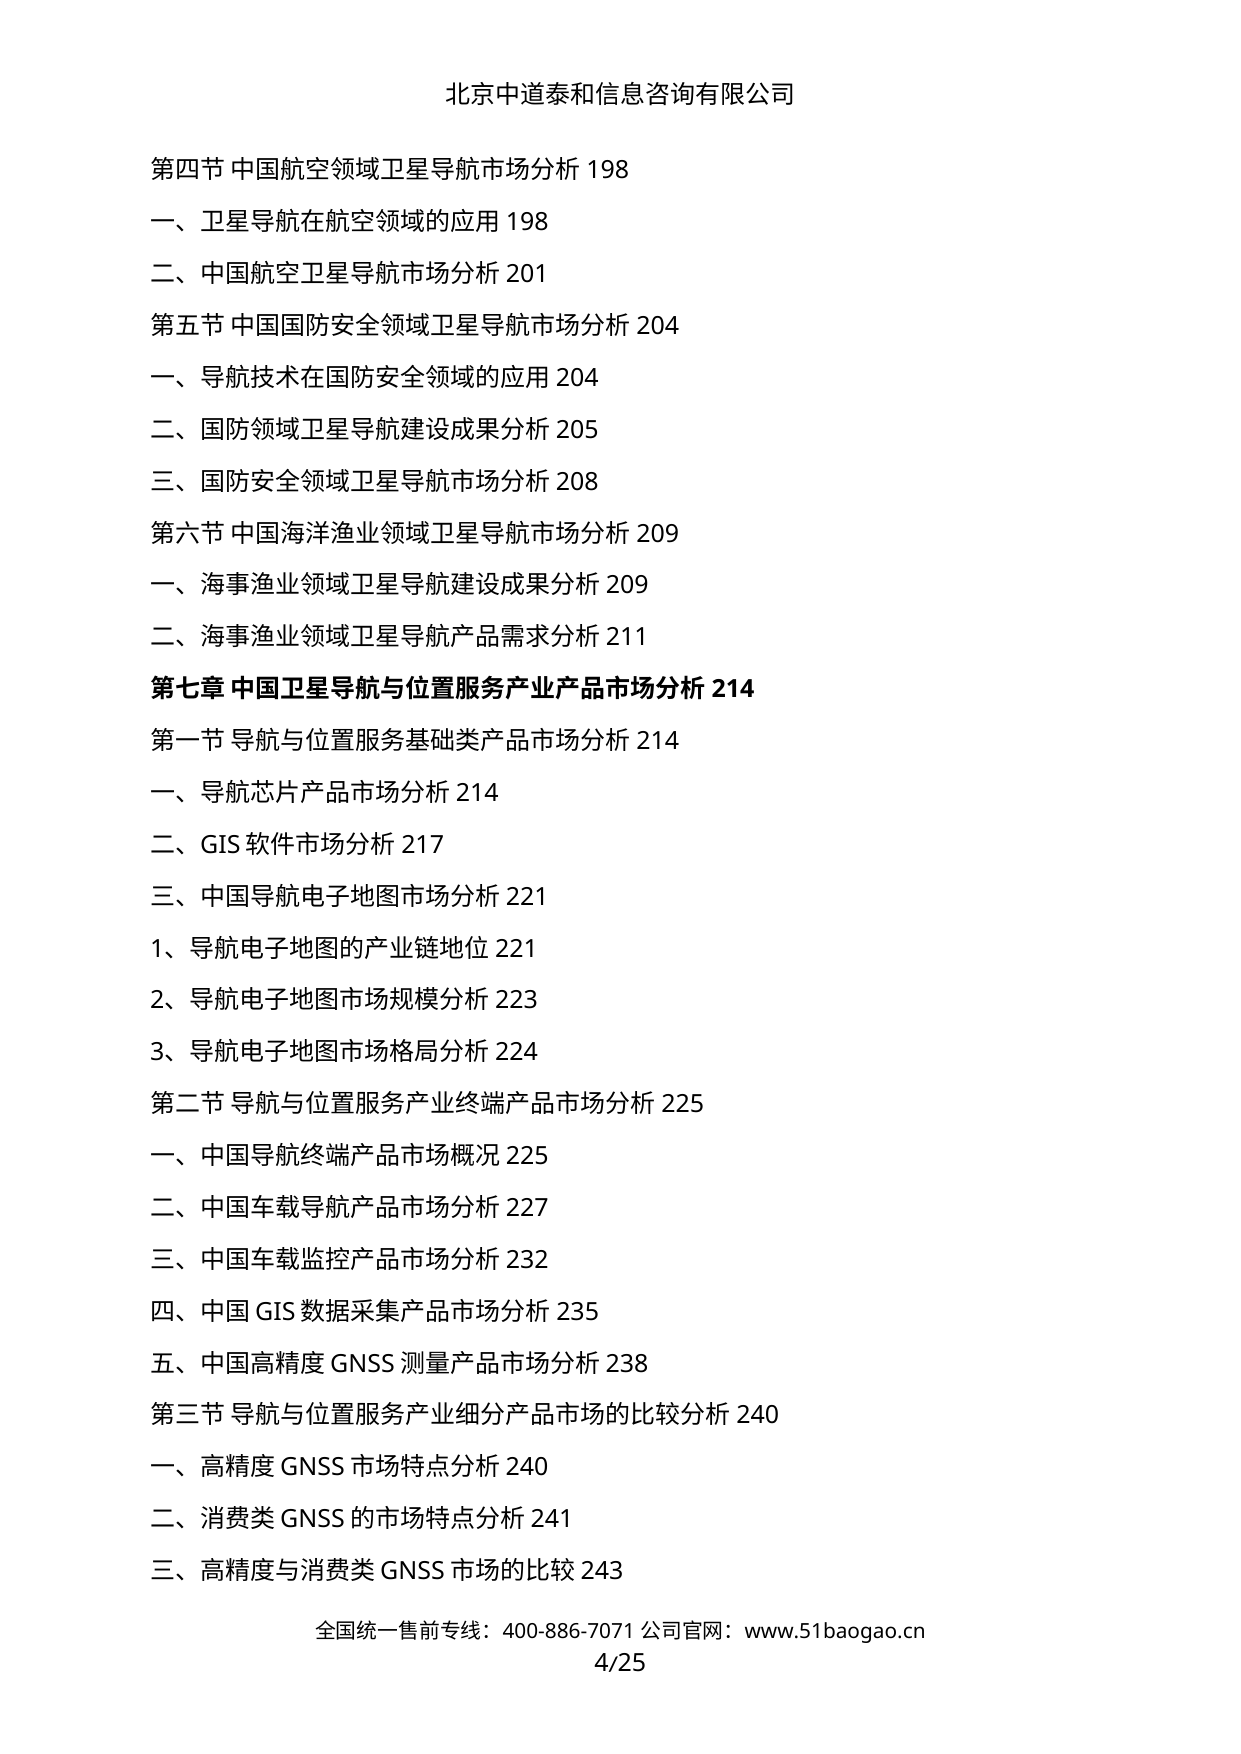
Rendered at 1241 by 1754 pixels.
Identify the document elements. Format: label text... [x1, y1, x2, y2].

text 四、中国GIS数据采集产品市场分析 235 [150, 1291, 1090, 1327]
text 第一节 导航与位置服务基础类产品市场分析 214 [150, 721, 1090, 757]
text 二、中国车载导航产品市场分析 227 [150, 1187, 1090, 1224]
text 2、导航电子地图市场规模分析 223 [150, 980, 1090, 1016]
text 五、中国高精度GNSS测量产品市场分析 238 [150, 1343, 1090, 1379]
text 二、国防领域卫星导航建设成果分析 205 [150, 409, 1090, 446]
text 三、中国车载监控产品市场分析 232 [150, 1239, 1090, 1276]
text 第四节 中国航空领域卫星导航市场分析 198 [150, 150, 1090, 186]
text 3、导航电子地图市场格局分析 224 [150, 1032, 1090, 1068]
text 一、高精度GNSS市场特点分析 240 [150, 1447, 1090, 1483]
text 第三节 导航与位置服务产业细分产品市场的比较分析 240 [150, 1395, 1090, 1431]
text 一、导航技术在国防安全领域的应用 204 [150, 357, 1090, 394]
text 一、卫星导航在航空领域的应用 198 [150, 202, 1090, 238]
text 第六节 中国海洋渔业领域卫星导航市场分析 209 [150, 513, 1090, 549]
text 三、中国导航电子地图市场分析 221 [150, 876, 1090, 912]
text 一、中国导航终端产品市场概况 225 [150, 1136, 1090, 1172]
text 二、GIS软件市场分析 217 [150, 824, 1090, 861]
text 二、消费类GNSS的市场特点分析 241 [150, 1499, 1090, 1535]
text 第二节 导航与位置服务产业终端产品市场分析 225 [150, 1084, 1090, 1120]
text 1、导航电子地图的产业链地位 221 [150, 928, 1090, 964]
text 第七章 中国卫星导航与位置服务产业产品市场分析 214 [150, 669, 1090, 705]
text 三、高精度与消费类GNSS市场的比较 243 [150, 1551, 1090, 1587]
text 三、国防安全领域卫星导航市场分析 208 [150, 461, 1090, 497]
text 第五节 中国国防安全领域卫星导航市场分析 204 [150, 306, 1090, 342]
text 一、导航芯片产品市场分析 214 [150, 772, 1090, 809]
text 二、中国航空卫星导航市场分析 201 [150, 254, 1090, 290]
text 二、海事渔业领域卫星导航产品需求分析 211 [150, 617, 1090, 653]
text 一、海事渔业领域卫星导航建设成果分析 209 [150, 565, 1090, 601]
